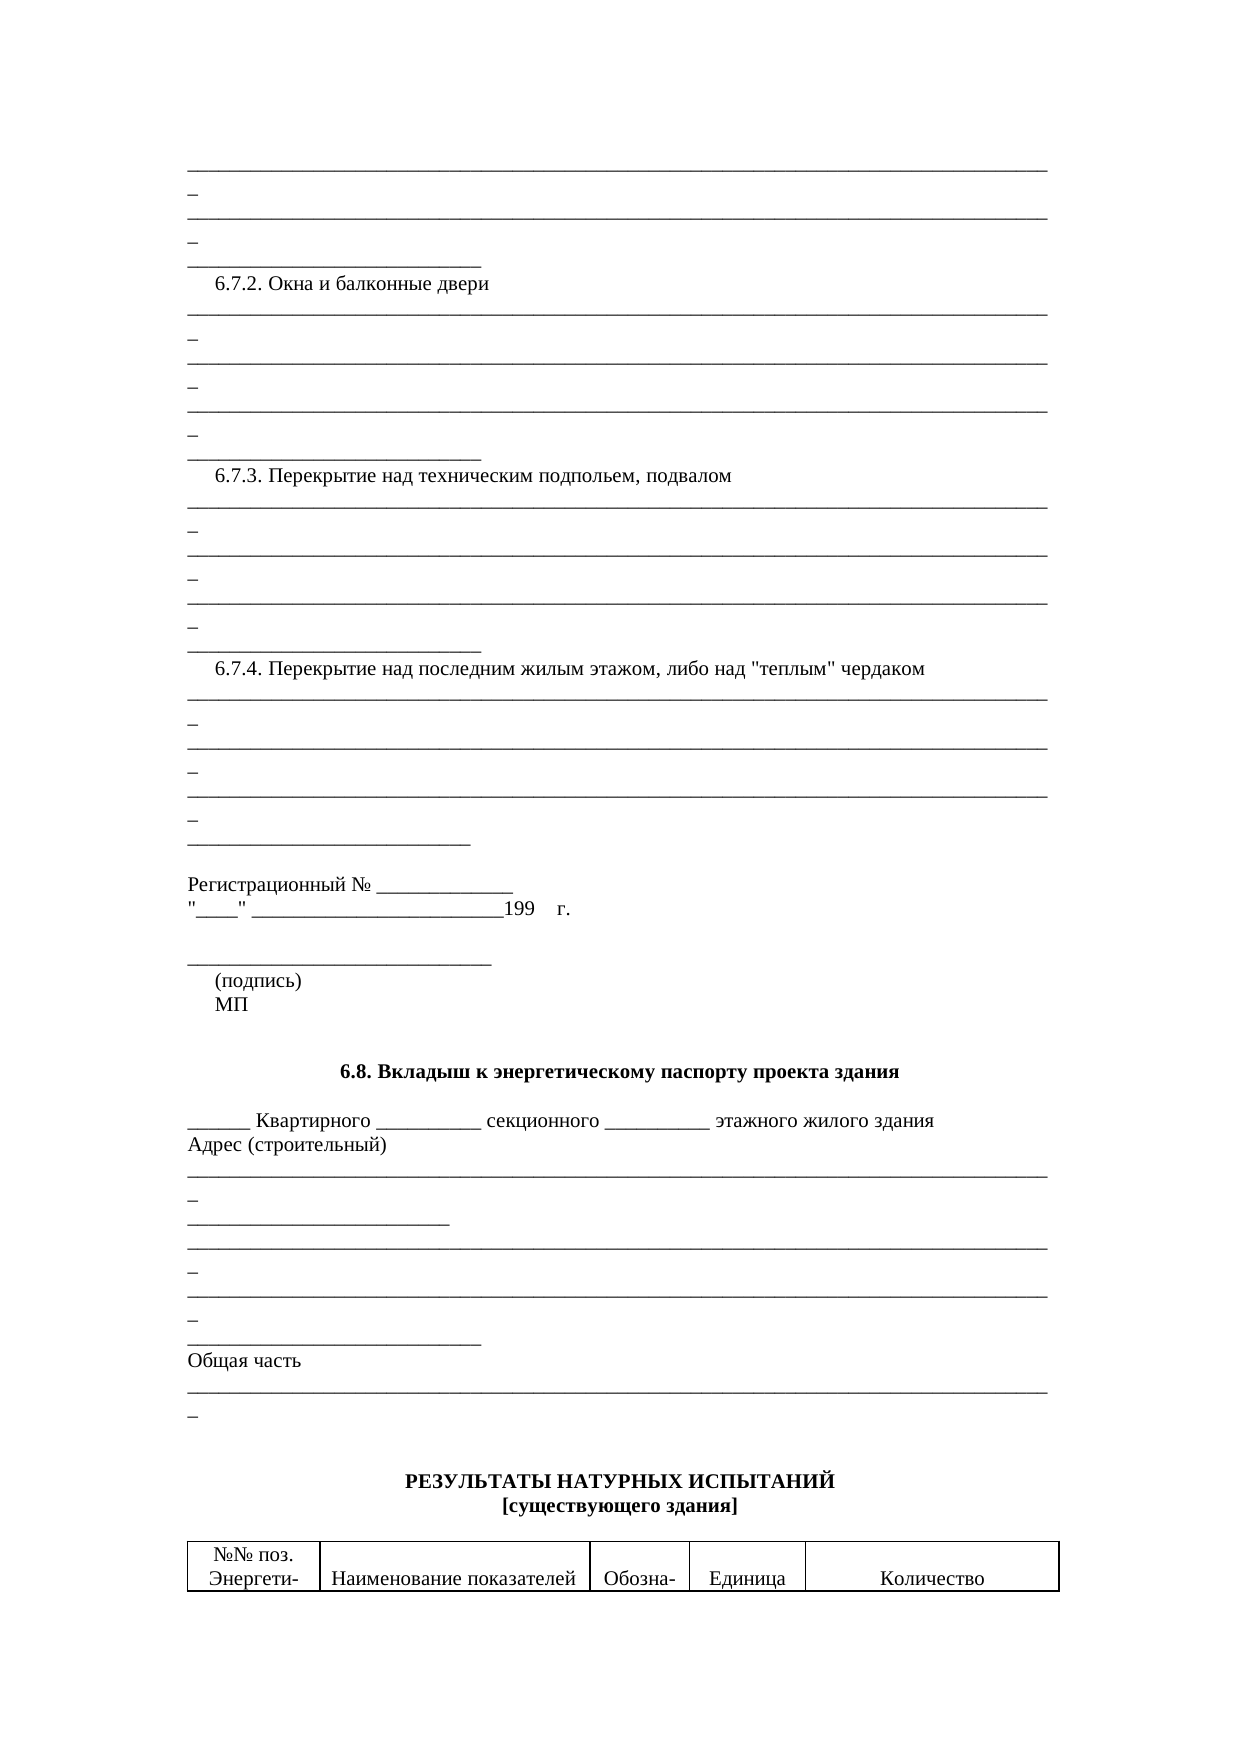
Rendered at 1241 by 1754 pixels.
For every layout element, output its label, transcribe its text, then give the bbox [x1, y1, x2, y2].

text _________________________ [187, 1204, 1053, 1228]
table_header Количество [806, 1542, 1058, 1590]
text ____________________________ [187, 246, 1053, 270]
text 6.7.4. Перекрытие над последним жилым этажом, либо над "теплым" чердаком [187, 655, 1053, 679]
text ___________________________________________________________________________________ [187, 1276, 1053, 1324]
text ___________________________________________________________________________________ [187, 679, 1053, 727]
text МП [187, 992, 1053, 1016]
text "____" ________________________199 г. [187, 896, 1053, 920]
text ___________________________________________________________________________________ [187, 1156, 1053, 1204]
subtitle [существующего здания] [187, 1492, 1053, 1517]
text ____________________________ [187, 631, 1053, 655]
text ___________________________ [187, 824, 1053, 848]
text _____________________________ [187, 944, 1053, 968]
text ___________________________________________________________________________________ [187, 1372, 1053, 1420]
text ____________________________ [187, 1324, 1053, 1348]
text ___________________________________________________________________________________ [187, 727, 1053, 776]
text Регистрационный № _____________ [187, 872, 1053, 896]
text ___________________________________________________________________________________ [187, 487, 1053, 535]
text ___________________________________________________________________________________ [187, 342, 1053, 391]
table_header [321, 1542, 589, 1590]
text ___________________________________________________________________________________ [187, 776, 1053, 824]
text Общая часть [187, 1348, 1053, 1372]
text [187, 198, 1053, 246]
text ___________________________________________________________________________________ [187, 583, 1053, 631]
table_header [188, 1542, 319, 1590]
text ___________________________________________________________________________________ [187, 1228, 1053, 1276]
table_header Обозна- чение [591, 1542, 689, 1590]
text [187, 150, 1053, 198]
text ____________________________ [187, 439, 1053, 463]
text ______ Квартирного __________ секционного __________ этажного жилого здания [187, 1107, 1053, 1132]
subtitle 6.8. Вкладыш к энергетическому паспорту проекта здания [187, 1059, 1053, 1083]
text Адрес (строительный) [187, 1132, 1053, 1156]
text ___________________________________________________________________________________ [187, 391, 1053, 439]
text ___________________________________________________________________________________ [187, 535, 1053, 583]
subtitle РЕЗУЛЬТАТЫ НАТУРНЫХ ИСПЫТАНИЙ [187, 1468, 1053, 1492]
text (подпись) [187, 968, 1053, 992]
text 6.7.3. Перекрытие над техническим подпольем, подвалом [187, 463, 1053, 487]
text 6.7.2. Окна и балконные двери [187, 270, 1053, 294]
text ___________________________________________________________________________________ [187, 294, 1053, 342]
table_header Единица измерения [690, 1542, 805, 1590]
